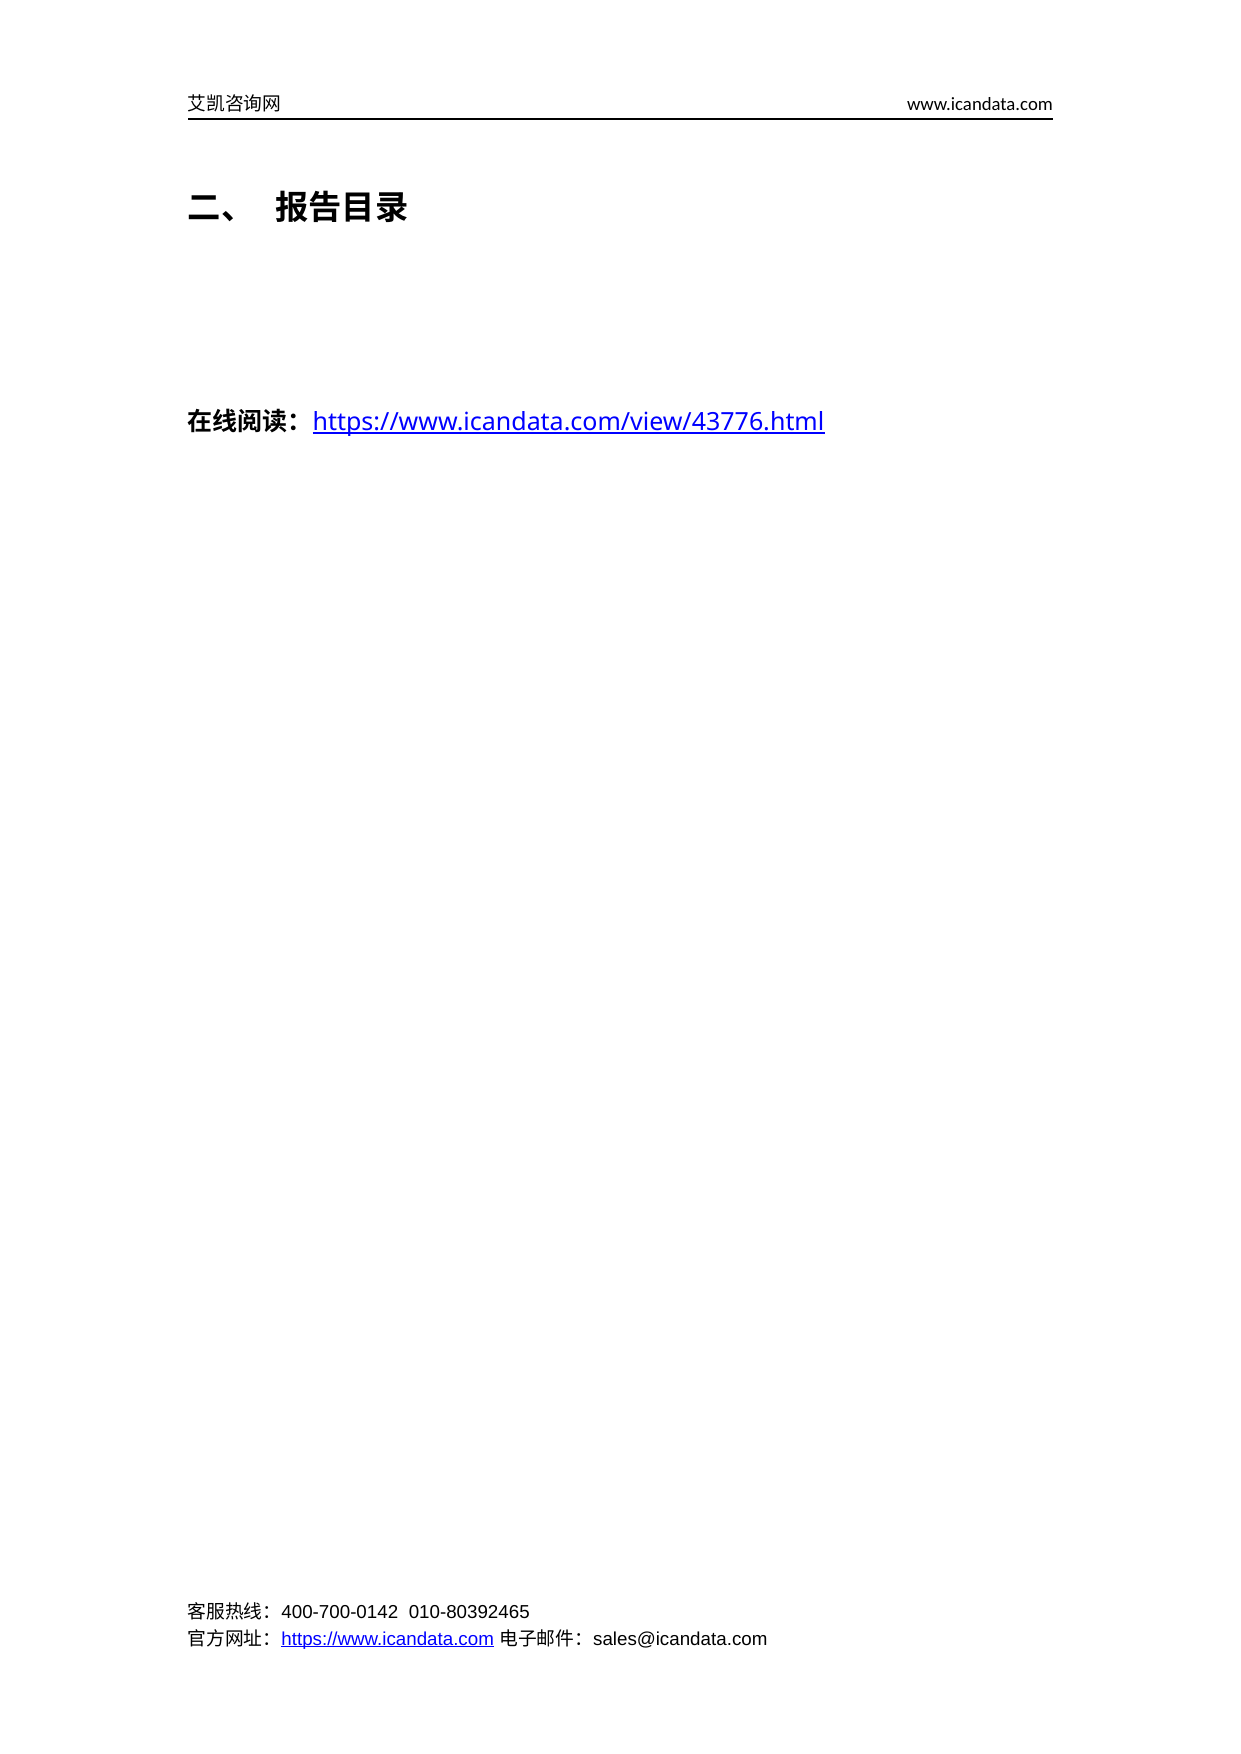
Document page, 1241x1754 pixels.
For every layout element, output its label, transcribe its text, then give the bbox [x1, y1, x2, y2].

text 在线阅读：https://www.icandata.com/view/43776.html [187, 387, 1053, 452]
subtitle 报告目录 [187, 172, 1053, 237]
